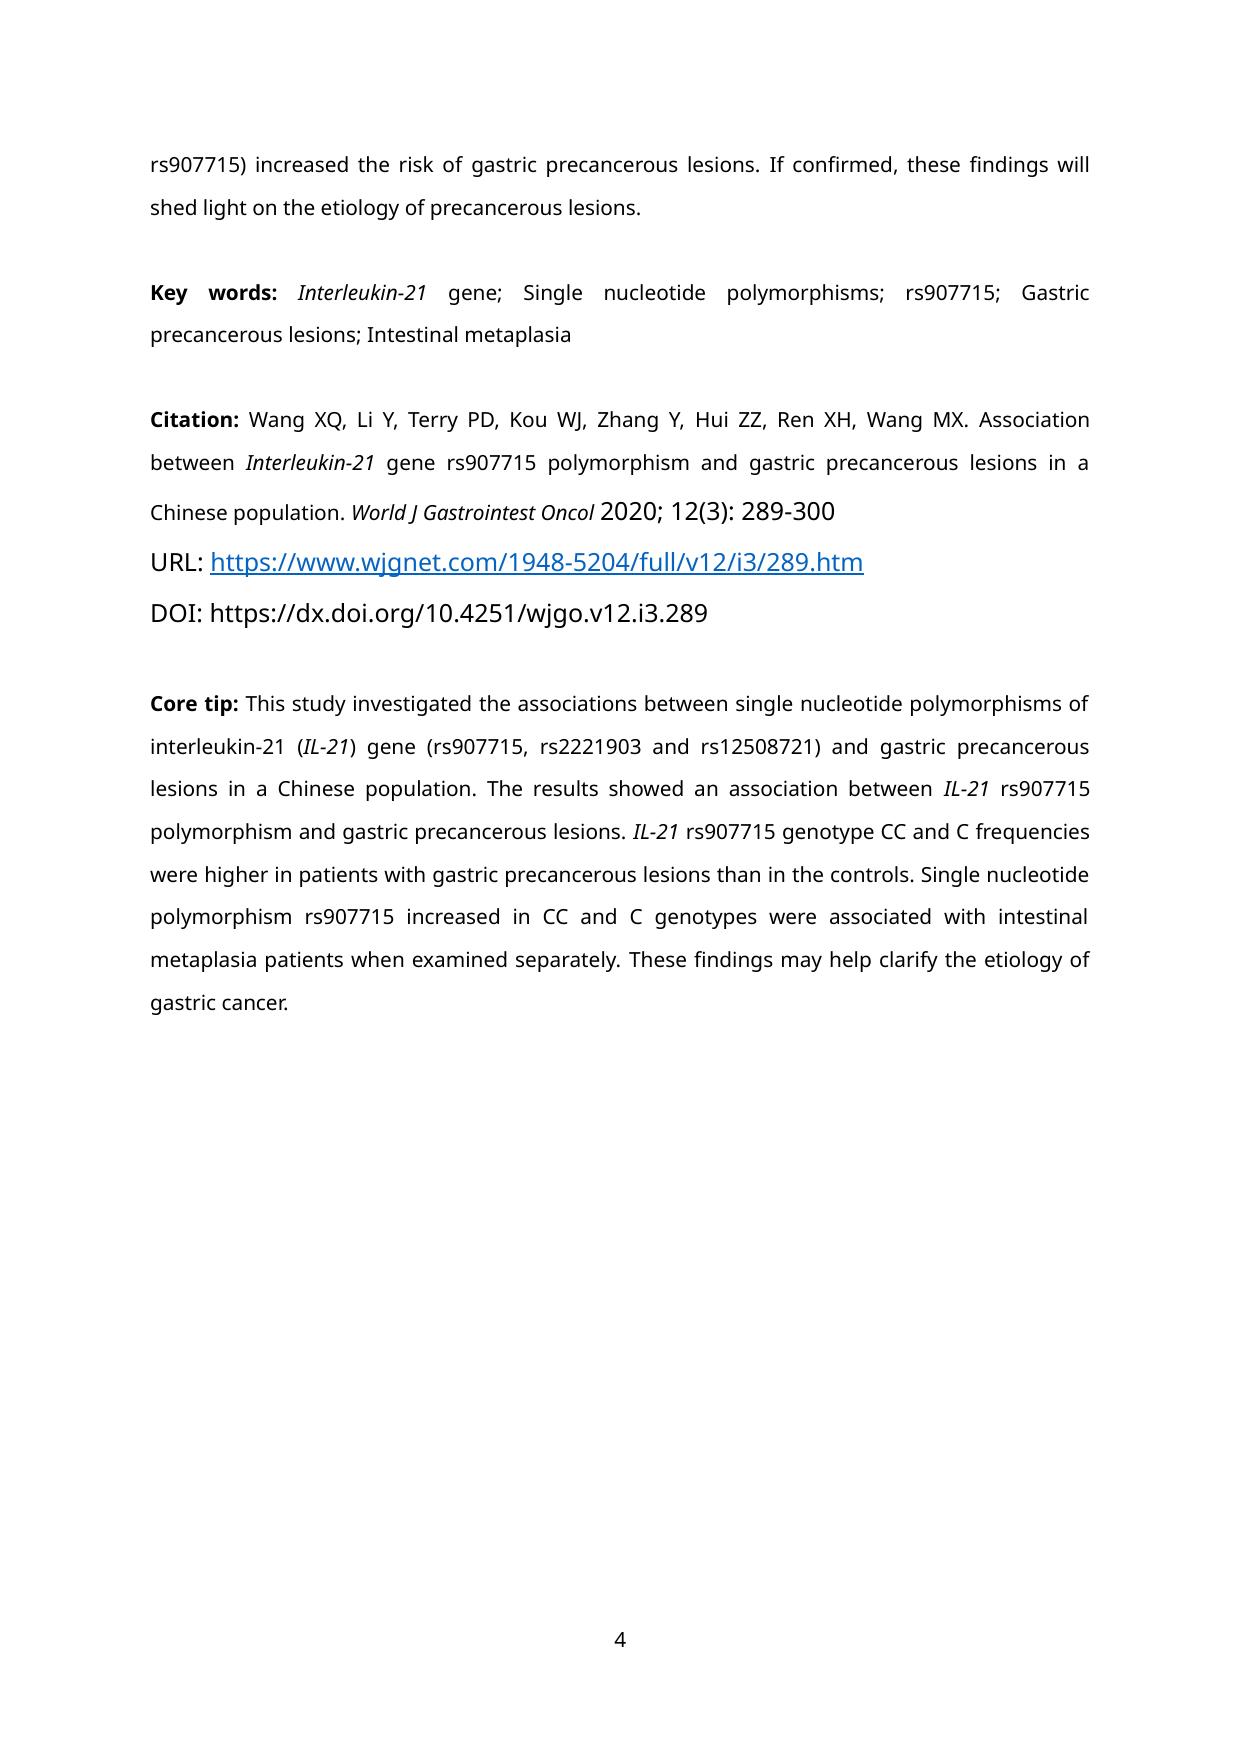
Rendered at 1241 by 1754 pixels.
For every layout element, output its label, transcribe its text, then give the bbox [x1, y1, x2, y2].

text URL: https://www.wjgnet.com/1948-5204/full/v12/i3/289.htm [150, 545, 508, 579]
text URL: https://www.wjgnet.com/1948-5204/full/v12/i3/289.htm [630, 545, 1090, 579]
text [150, 150, 1090, 221]
text Citation: Wang XQ, Li Y, Terry PD, Kou WJ, Zhang Y, Hui ZZ, Ren XH, Wang MX. Association between Interleukin-21 gene rs907715 polymorphism and gastric precancerous lesions in a Chinese population. World J Gastrointest Oncol 2020; 12(3): 289-300 [150, 406, 1090, 528]
text Core tip: This study investigated the associations between single nucleotide polymorphisms of interleukin-21 (IL-21) gene (rs907715, rs2221903 and rs12508721) and gastric precancerous lesions in a Chinese population. The results showed an association between IL-21 rs907715 polymorphism and gastric precancerous lesions. IL-21 rs907715 genotype CC and C frequencies were higher in patients with gastric precancerous lesions than in the controls. Single nucleotide polymorphism rs907715 increased in CC and C genotypes were associated with intestinal metaplasia patients when examined separately. These findings may help clarify the etiology of gastric cancer. [150, 689, 1090, 1016]
text DOI: https://dx.doi.org/10.4251/wjgo.v12.i3.289 [150, 596, 1090, 630]
text Key words: Interleukin-21 gene; Single nucleotide polymorphisms; rs907715; Gastric precancerous lesions; Intestinal metaplasia [150, 278, 1090, 349]
